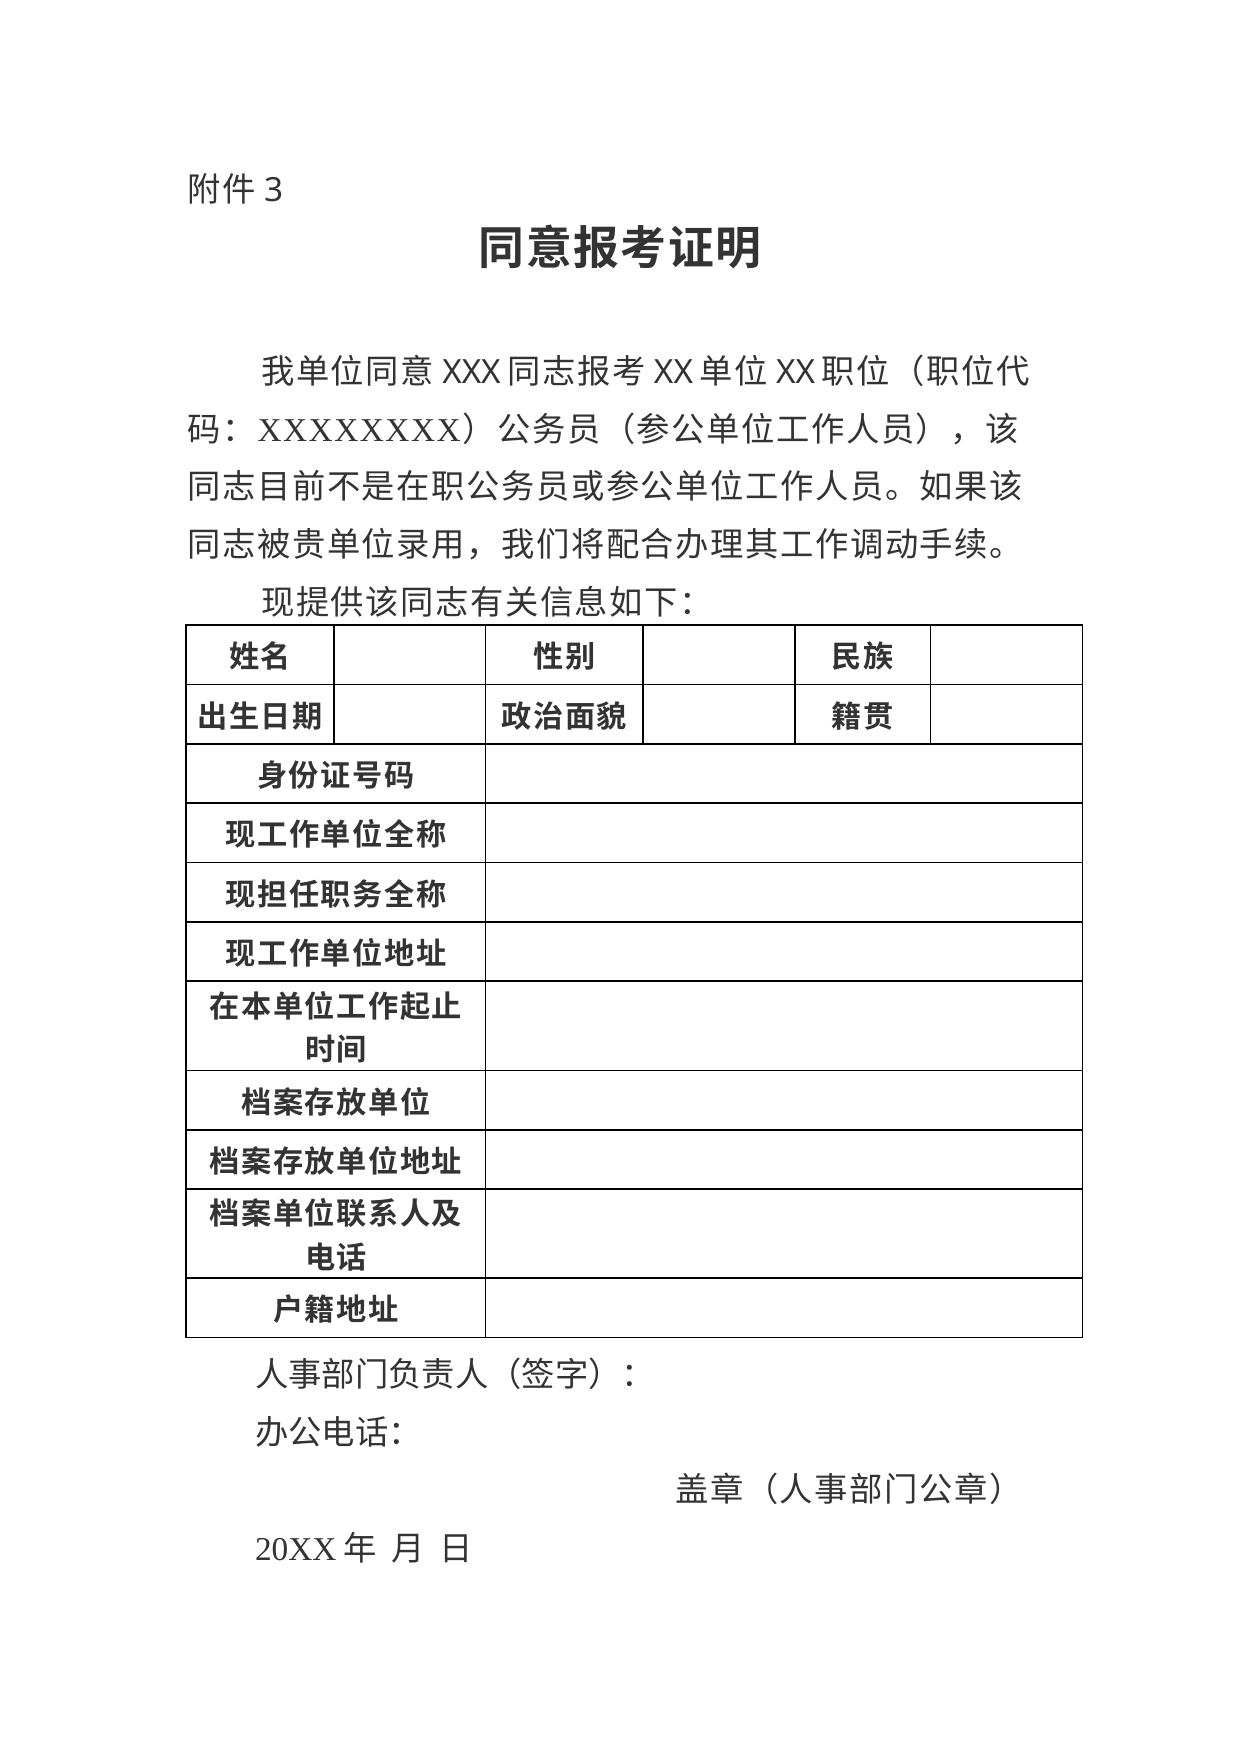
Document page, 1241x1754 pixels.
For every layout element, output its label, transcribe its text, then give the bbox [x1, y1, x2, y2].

table_header [931, 626, 1082, 683]
table_cell 在本单位工作起止时间 [187, 982, 485, 1069]
table_cell 身份证号码 [187, 745, 485, 802]
table_cell [486, 863, 1082, 921]
table_cell 出生日期 [187, 685, 333, 743]
table_header 民族 [796, 626, 930, 683]
table_cell 现工作单位全称 [187, 804, 485, 862]
table_cell [486, 745, 1082, 802]
text 办公电话： [187, 1396, 1053, 1454]
table_header [644, 626, 794, 683]
table_cell [486, 923, 1082, 980]
text 同意报考证明 [187, 211, 1053, 277]
table_cell 现担任职务全称 [187, 863, 485, 921]
table_cell [335, 685, 485, 743]
table_header [335, 626, 485, 683]
table_cell 档案存放单位地址 [187, 1131, 485, 1188]
table_cell 户籍地址 [187, 1279, 485, 1337]
table_cell 档案存放单位 [187, 1071, 485, 1129]
table_cell [486, 1071, 1082, 1129]
text 现提供该同志有关信息如下： [187, 566, 1053, 624]
table_cell 现工作单位地址 [187, 923, 485, 980]
table_cell 政治面貌 [486, 685, 642, 743]
table_cell [486, 1131, 1082, 1188]
table_cell 籍贯 [796, 685, 930, 743]
table_header 性别 [486, 626, 642, 683]
table_cell [486, 1279, 1082, 1337]
text 我单位同意XXX同志报考XX单位XX职位（职位代码：XXXXXXXX）公务员（参公单位工作人员），该同志目前不是在职公务员或参公单位工作人员。如果该同志被贵单位录用，我们将配合办理其工作调动手续。 [187, 335, 1053, 566]
table_cell [931, 685, 1082, 743]
table_cell [486, 1190, 1082, 1277]
table_cell [486, 804, 1082, 862]
table_cell [486, 982, 1082, 1069]
table_header 姓名 [187, 626, 333, 683]
text 附件3 [187, 150, 1053, 211]
table_cell [644, 685, 794, 743]
text 盖章（人事部门公章） [187, 1454, 1053, 1512]
text 20XX年 月 日 [187, 1512, 1053, 1569]
text 人事部门负责人（签字）： [187, 1338, 1053, 1396]
table_cell 档案单位联系人及电话 [187, 1190, 485, 1277]
